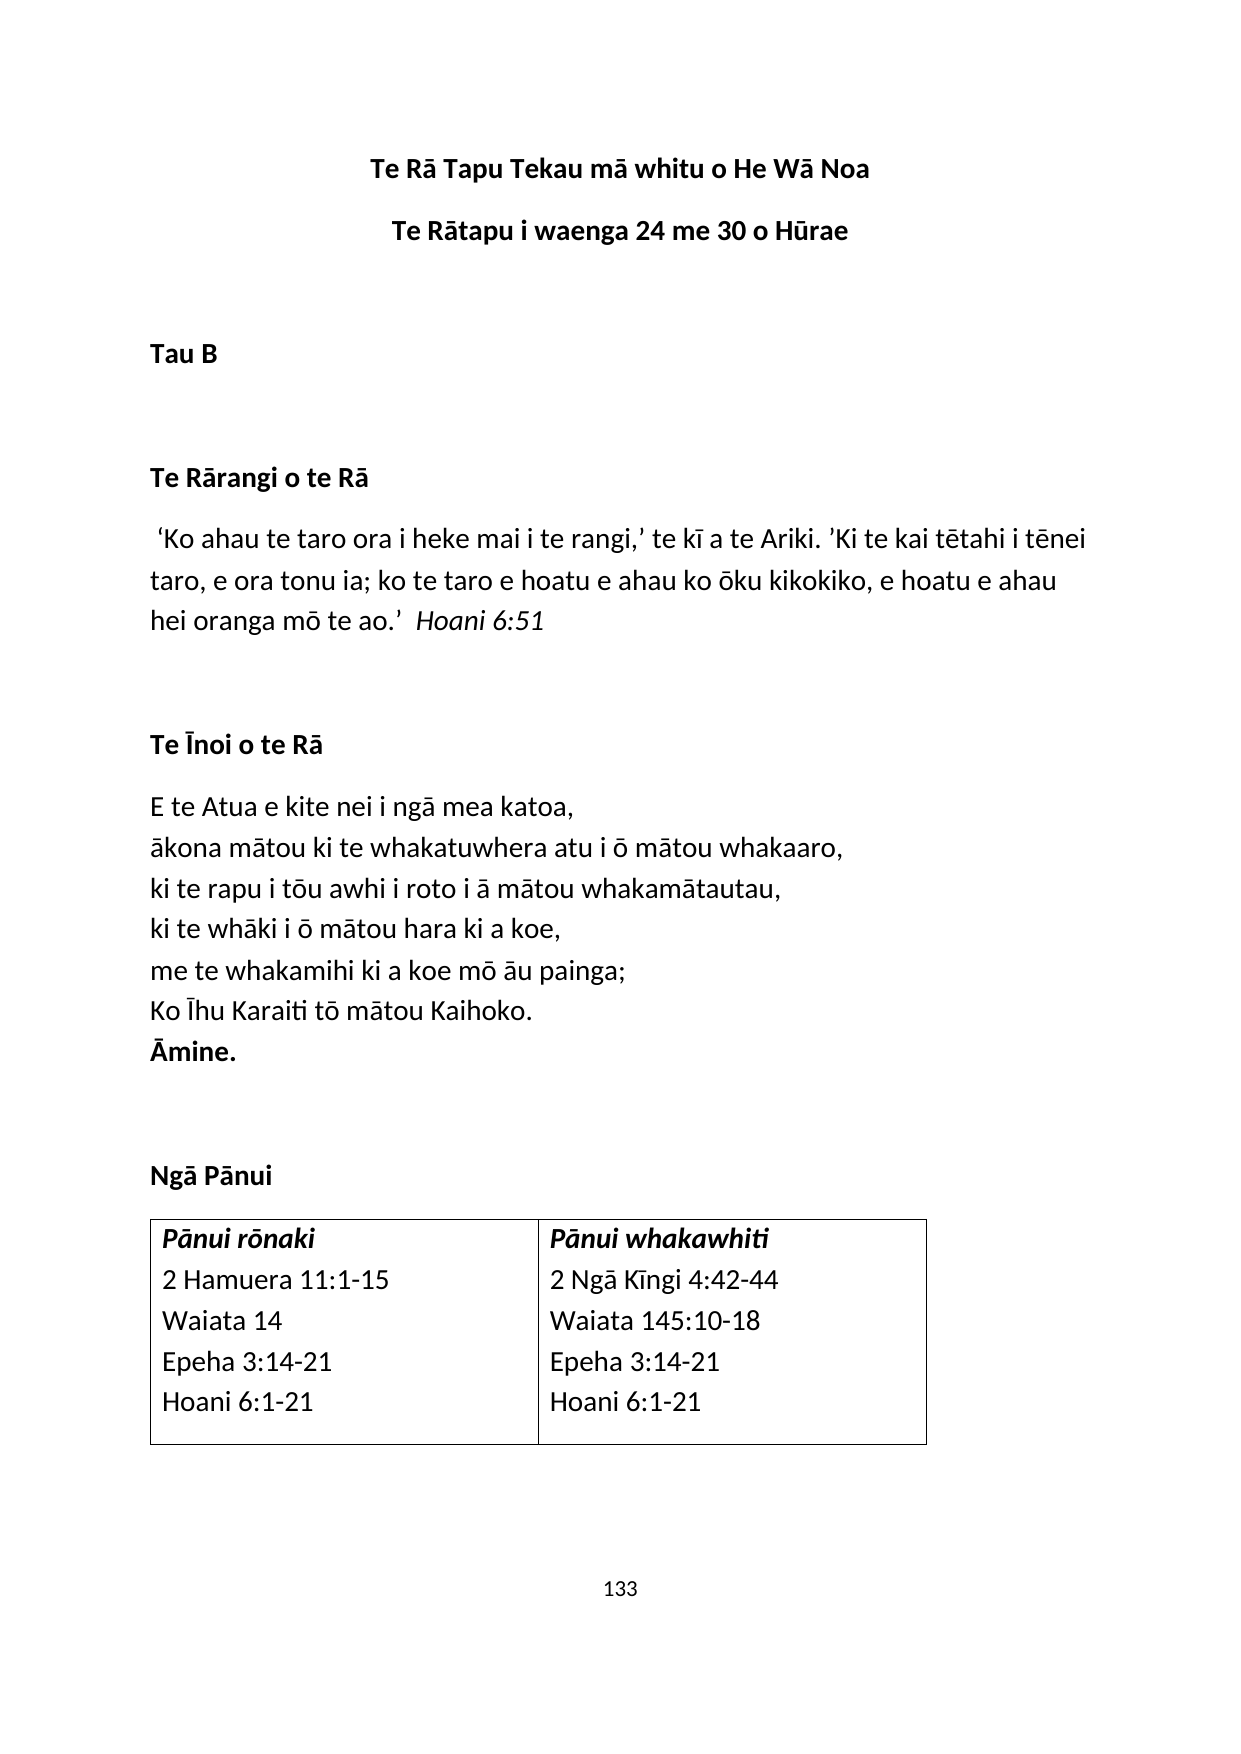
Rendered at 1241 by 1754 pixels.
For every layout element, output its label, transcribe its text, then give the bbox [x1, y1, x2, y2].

text Te Rātapu i waenga 24 me 30 o Hūrae [150, 212, 1090, 247]
text Te Īnoi o te Rā [150, 726, 1090, 762]
text Te Rā Tapu Tekau mā whitu o He Wā Noa [150, 150, 1090, 186]
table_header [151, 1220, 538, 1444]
text Ngā Pānui [150, 1157, 1090, 1193]
text Te Rārangi o te Rā [150, 459, 1090, 494]
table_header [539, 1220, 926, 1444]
text Āmine. [150, 1033, 1090, 1069]
text ‘Ko ahau te taro ora i heke mai i te rangi,’ te kī a te Ariki. ’Ki te kai tētahi i tēnei taro, e ora tonu ia; ko te taro e hoatu e ahau ko ōku kikokiko, e hoatu e ahau hei oranga mō te ao.’ Hoani 6:51 [150, 521, 1090, 638]
text Tau B [150, 335, 1090, 371]
text E te Atua e kite nei i ngā mea katoa, ākona mātou ki te whakatuwhera atu i ō mātou whakaaro, ki te rapu i tōu awhi i roto i ā mātou whakamātautau, ki te whāki i ō mātou hara ki a koe, me te whakamihi ki a koe mō āu painga; Ko Īhu Karaiti tō mātou Kaihoko. [150, 788, 1090, 1028]
